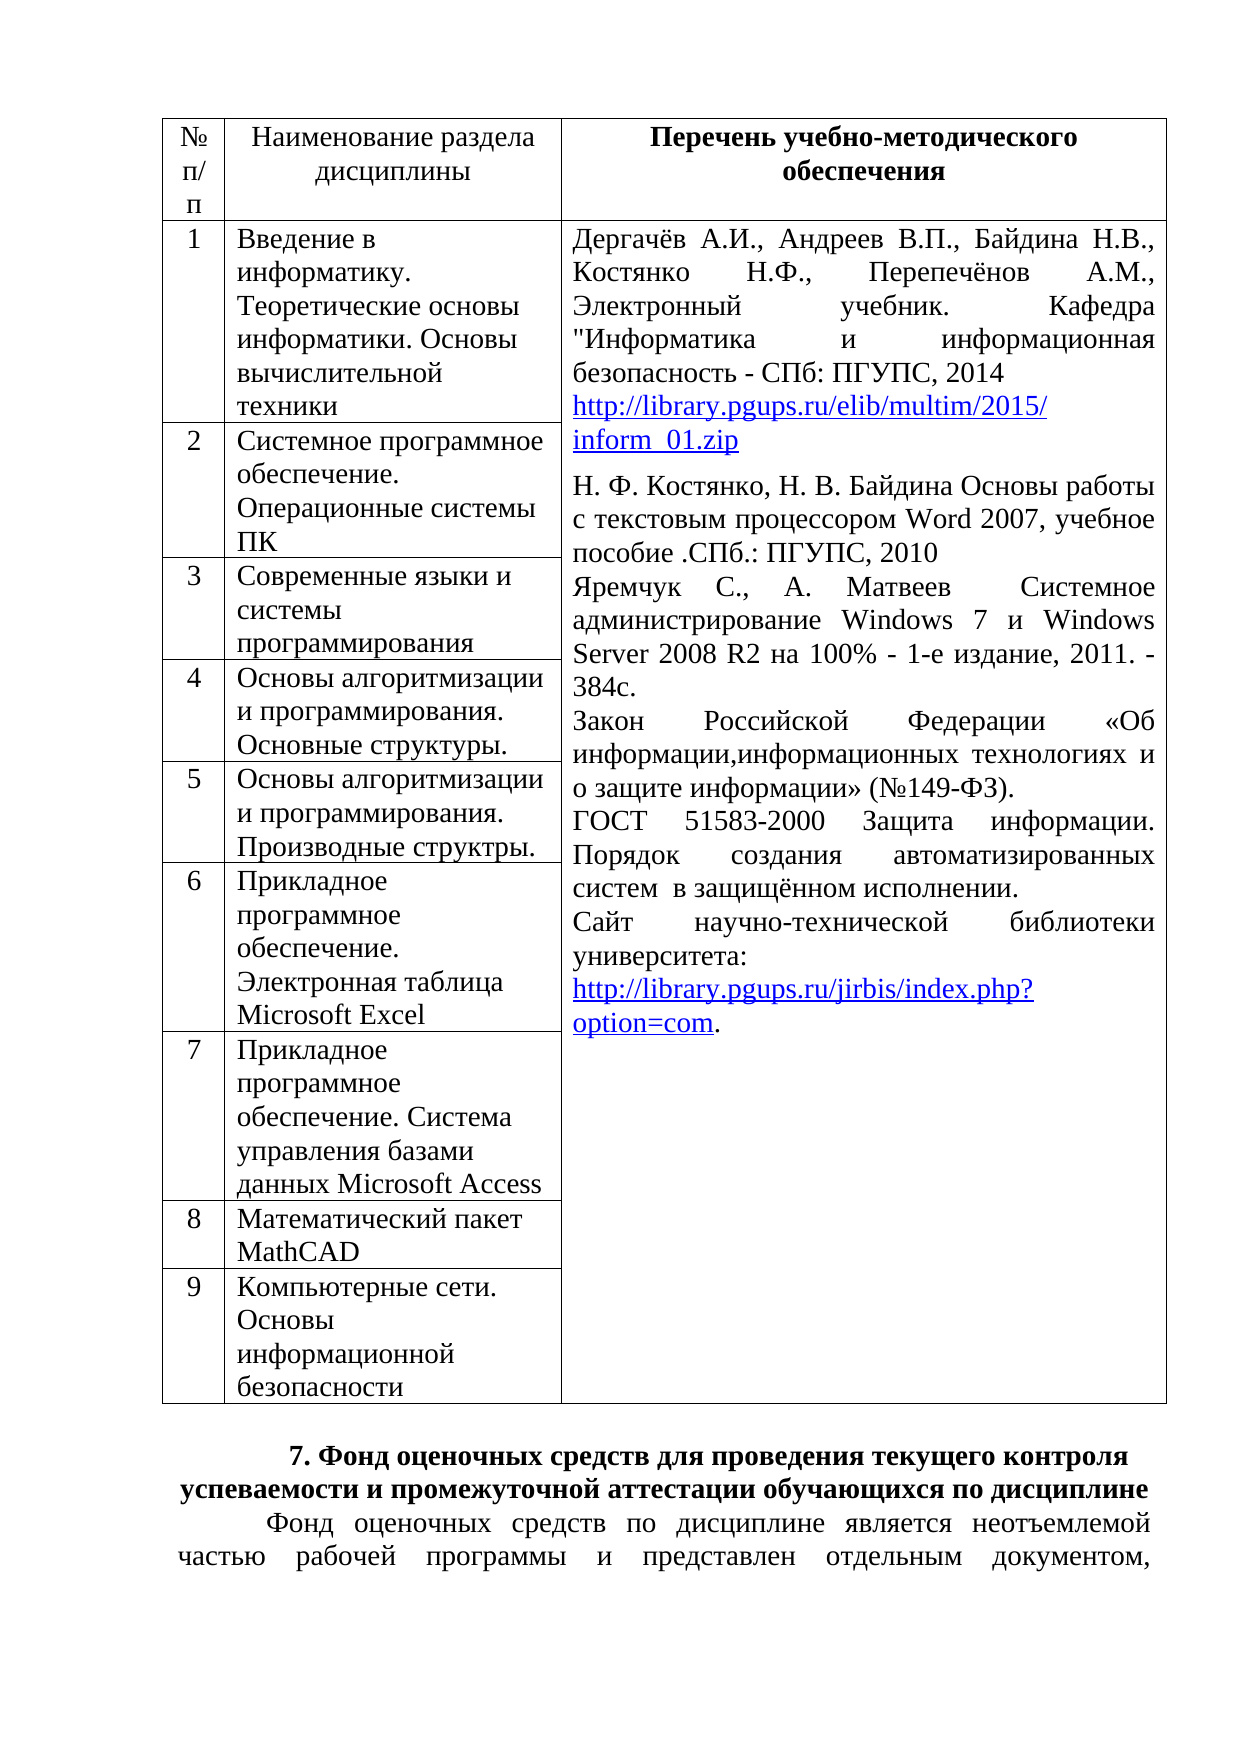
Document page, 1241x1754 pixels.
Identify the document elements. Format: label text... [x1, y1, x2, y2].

table_cell Современные языки и системы программирования [225, 558, 561, 659]
table_cell Прикладное программное обеспечение. Система управления базами данных Microsoft Access [225, 1032, 561, 1200]
table_header Наименование раздела дисциплины [225, 119, 561, 220]
table_cell Системное программное обеспечение. Операционные системы ПК [225, 423, 561, 557]
table_header Перечень учебно-методического обеспечения [562, 119, 1166, 220]
table_cell 5 [163, 762, 224, 862]
table_cell 8 [163, 1201, 224, 1268]
table_header № п/п [163, 119, 224, 220]
table_cell Прикладное программное обеспечение. Электронная таблица Microsoft Excel [225, 863, 561, 1031]
table_cell Математический пакет MathCAD [225, 1201, 561, 1268]
table_cell Введение в информатику. Теоретические основы информатики. Основы вычислительной техники [225, 221, 561, 422]
table_cell Дергачёв А.И., Андреев В.П., Байдина Н.В., Костянко Н.Ф., Перепечёнов А.М., Электронный учебник. Кафедра "Информатика и информационная безопасность - СПб: ПГУПС, 2014 http://library.pgups.ru/elib/multim/2015/inform_01.zip Н. Ф. Костянко, Н. В. Байдина Основы работы с текстовым процессором Word 2007, учебное пособие .СПб.: ПГУПС, 2010 Яремчук С., А. Матвеев Системное администрирование Windows 7 и Windows Server 2008 R2 на 100% - 1-е издание, 2011. - 384с. Закон Российской Федерации «Об информации,информационных технологиях и о защите информации» (№149-ФЗ). ГОСТ 51583-2000 Защита информации. Порядок создания автоматизированных систем в защищённом исполнении. Сайт научно-технической библиотеки университета: http://library.pgups.ru/jirbis/index.php?option=com. [562, 221, 1166, 1403]
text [177, 1505, 1152, 1572]
table_cell 3 [163, 558, 224, 659]
text 7. Фонд оценочных средств для проведения текущего контроля успеваемости и промежуточной аттестации обучающихся по дисциплине [177, 1438, 1152, 1505]
table_cell Основы алгоритмизации и программирования. Производные структры. [225, 762, 561, 862]
table_cell 9 [163, 1269, 224, 1403]
table_cell 6 [163, 863, 224, 1031]
table_cell 4 [163, 660, 224, 761]
table_cell 1 [163, 221, 224, 422]
table_cell Основы алгоритмизации и программирования. Основные структуры. [225, 660, 561, 761]
table_cell Компьютерные сети. Основы информационной безопасности [225, 1269, 561, 1403]
table_cell 2 [163, 423, 224, 557]
table_cell 7 [163, 1032, 224, 1200]
